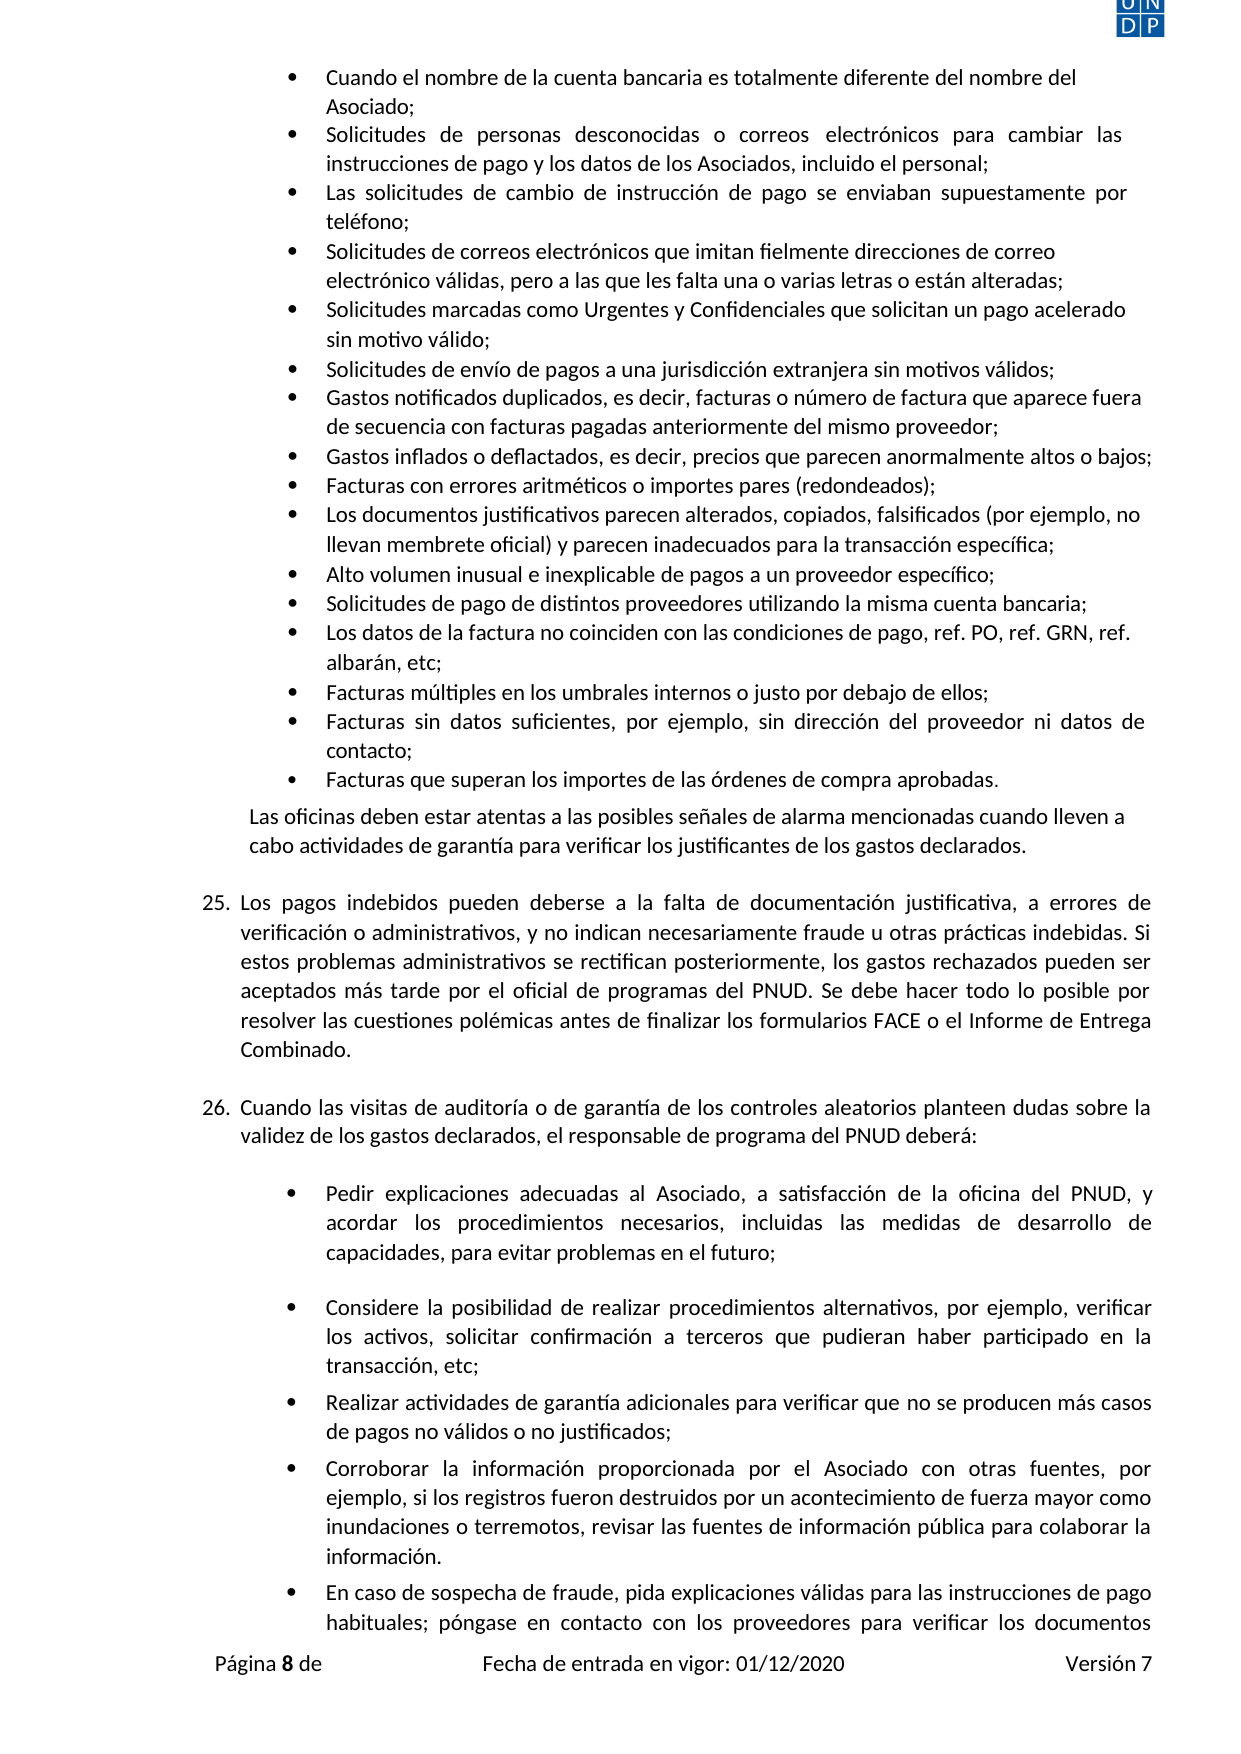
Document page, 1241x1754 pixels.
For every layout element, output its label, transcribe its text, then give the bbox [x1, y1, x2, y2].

list Cuando el nombre de la cuenta bancaria es totalmente diferente del nombre del Asociado; [288, 62, 1165, 120]
list Corroborar la información proporcionada por el Asociado con otras fuentes, por ejemplo, si los registros fueron destruidos por un acontecimiento de fuerza mayor como inundaciones o terremotos, revisar las fuentes de información pública para colaborar la información. [287, 1454, 1153, 1570]
list Alto volumen inusual e inexplicable de pagos a un proveedor específico; [288, 559, 1165, 588]
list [287, 1578, 1153, 1636]
list Cuando las visitas de auditoría o de garantía de los controles aleatorios planteen dudas sobre la validez de los gastos declarados, el responsable de programa del PNUD deberá: [202, 1093, 1153, 1149]
list Los documentos justificativos parecen alterados, copiados, falsificados (por ejemplo, no llevan membrete oficial) y parecen inadecuados para la transacción específica; [288, 500, 1153, 558]
list Gastos notificados duplicados, es decir, facturas o número de factura que aparece fuera de secuencia con facturas pagadas anteriormente del mismo proveedor; [288, 383, 1153, 440]
list Solicitudes marcadas como Urgentes y Confidenciales que solicitan un pago acelerado sin motivo válido; [288, 296, 1153, 353]
list Facturas sin datos suficientes, por ejemplo, sin dirección del proveedor ni datos de contacto; [288, 707, 1153, 764]
list Facturas con errores aritméticos o importes pares (redondeados); [288, 471, 1165, 499]
list Considere la posibilidad de realizar procedimientos alternativos, por ejemplo, verificar los activos, solicitar confirmación a terceros que pudieran haber participado en la transacción, etc; [287, 1293, 1153, 1380]
picture [1115, 0, 1166, 38]
list Facturas que superan los importes de las órdenes de compra aprobadas. [288, 766, 1165, 793]
list Gastos inflados o deflactados, es decir, precios que parecen anormalmente altos o bajos; [288, 442, 1165, 470]
list Pedir explicaciones adecuadas al Asociado, a satisfacción de la oficina del PNUD, y acordar los procedimientos necesarios, incluidas las medidas de desarrollo de capacidades, para evitar problemas en el futuro; [287, 1179, 1153, 1266]
list Solicitudes de pago de distintos proveedores utilizando la misma cuenta bancaria; [288, 589, 1165, 617]
text Las oficinas deben estar atentas a las posibles señales de alarma mencionadas cuando lleven a cabo actividades de garantía para verificar los justificantes de los gastos declarados. [249, 802, 1165, 859]
list Las solicitudes de cambio de instrucción de pago se enviaban supuestamente por teléfono; [288, 178, 1153, 236]
list Solicitudes de envío de pagos a una jurisdicción extranjera sin motivos válidos; [288, 354, 1165, 383]
list Solicitudes de correos electrónicos que imitan fielmente direcciones de correo electrónico válidas, pero a las que les falta una o varias letras o están alteradas; [288, 237, 1153, 294]
list Los datos de la factura no coinciden con las condiciones de pago, ref. PO, ref. GRN, ref. albarán, etc; [288, 618, 1153, 676]
list Solicitudes de personas desconocidas o correos electrónicos para cambiar las instrucciones de pago y los datos de los Asociados, incluido el personal; [288, 120, 1152, 177]
list Facturas múltiples en los umbrales internos o justo por debajo de ellos; [288, 677, 1165, 706]
list Los pagos indebidos pueden deberse a la falta de documentación justificativa, a errores de verificación o administrativos, y no indican necesariamente fraude u otras prácticas indebidas. Si estos problemas administrativos se rectifican posteriormente, los gastos rechazados pueden ser aceptados más tarde por el oficial de programas del PNUD. Se debe hacer todo lo posible por resolver las cuestiones polémicas antes de finalizar los formularios FACE o el Informe de Entrega Combinado. [202, 888, 1153, 1063]
list Realizar actividades de garantía adicionales para verificar que no se producen más casos de pagos no válidos o no justificados; [287, 1388, 1153, 1445]
